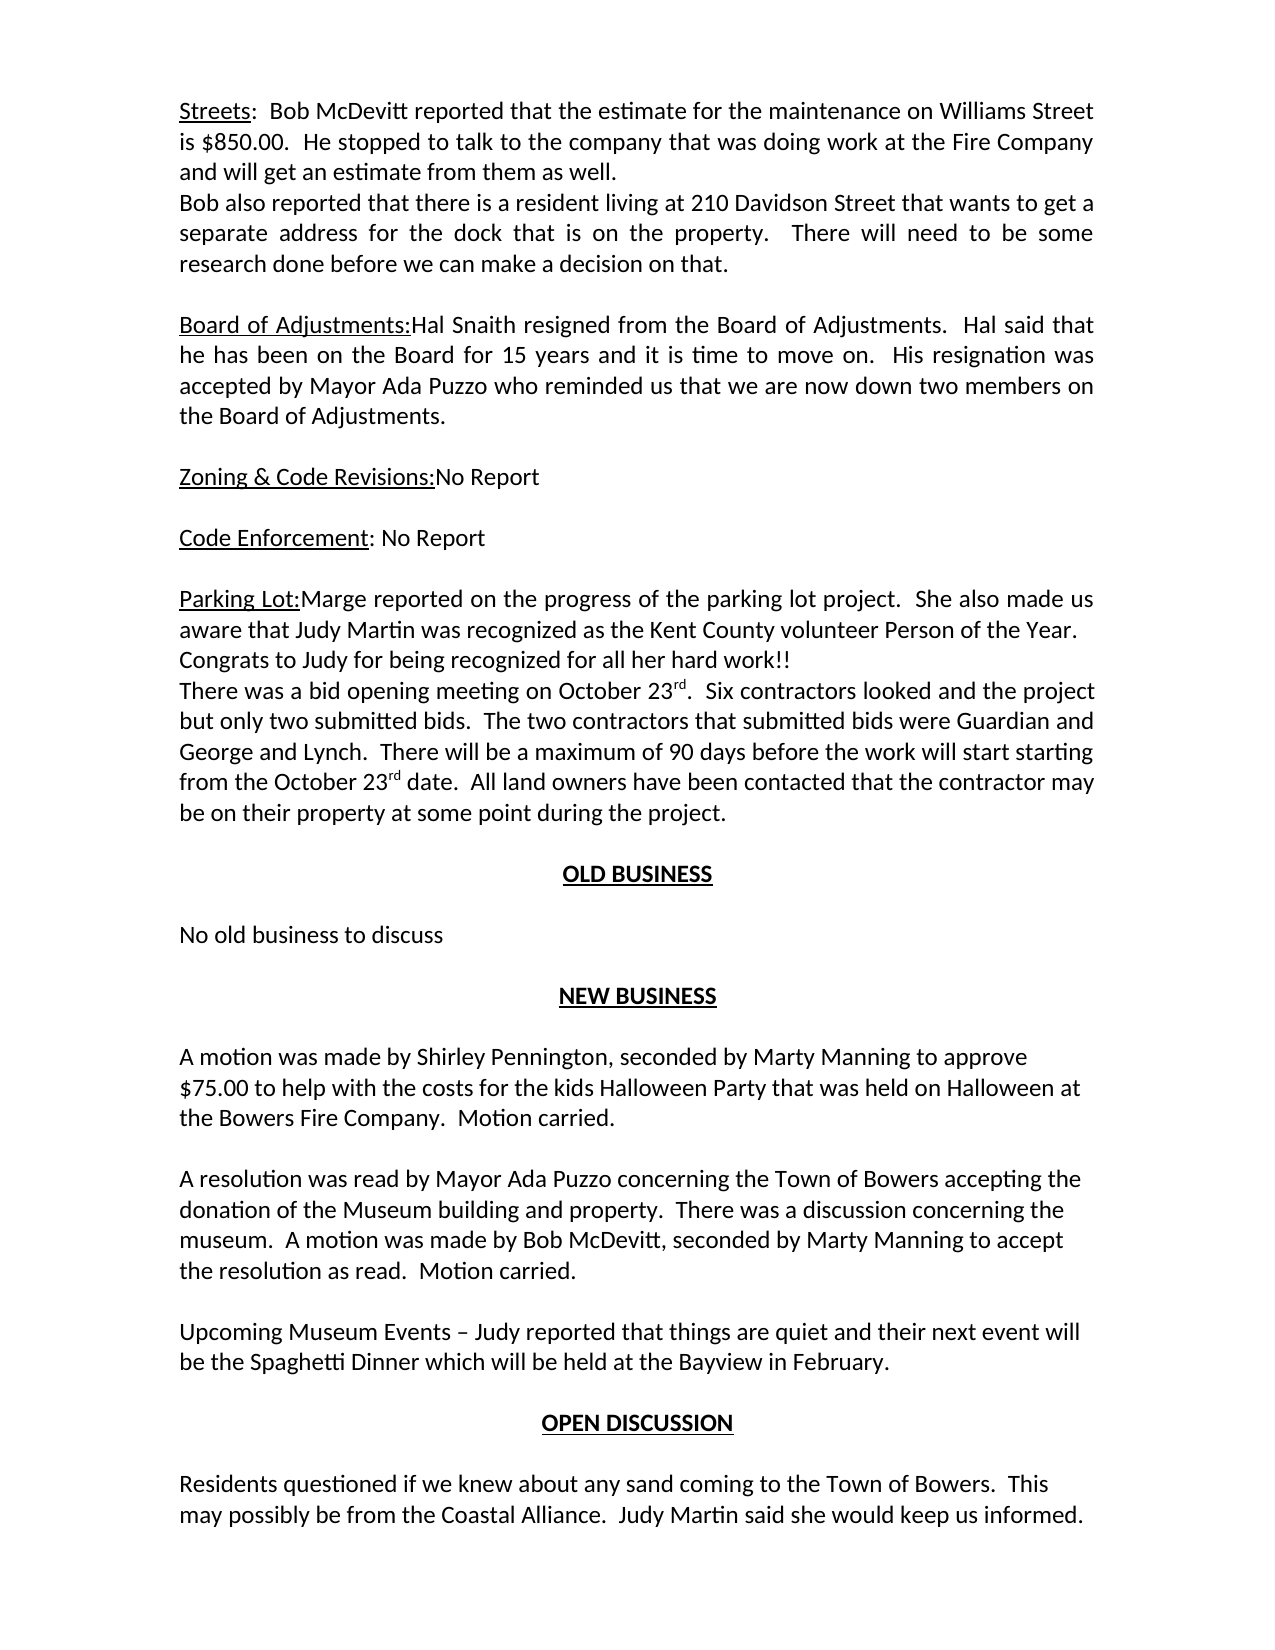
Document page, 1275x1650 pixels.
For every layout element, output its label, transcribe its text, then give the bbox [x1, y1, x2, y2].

text Zoning & Code Revisions:No Report [179, 461, 1096, 492]
text No old business to discuss [179, 919, 1096, 950]
text NEW BUSINESS [179, 980, 1096, 1011]
text Bob also reported that there is a resident living at 210 Davidson Street that wants to get a separate address for the dock that is on the property. There will need to be some research done before we can make a decision on that. [179, 187, 1096, 278]
text Upcoming Museum Events – Judy reported that things are quiet and their next event will be the Spaghetti Dinner which will be held at the Bayview in February. [179, 1316, 1096, 1377]
text A motion was made by Shirley Pennington, seconded by Marty Manning to approve $75.00 to help with the costs for the kids Halloween Party that was held on Halloween at the Bowers Fire Company. Motion carried. [179, 1041, 1096, 1133]
text Board of Adjustments:Hal Snaith resigned from the Board of Adjustments. Hal said that he has been on the Board for 15 years and it is time to move on. His resignation was accepted by Mayor Ada Puzzo who reminded us that we are now down two members on the Board of Adjustments. [179, 309, 1096, 431]
text Code Enforcement: No Report [179, 522, 1096, 553]
text Congrats to Judy for being recognized for all her hard work!! [179, 644, 1096, 675]
text Streets: Bob McDevitt reported that the estimate for the maintenance on Williams Street is $850.00. He stopped to talk to the company that was doing work at the Fire Company and will get an estimate from them as well. [179, 95, 1096, 187]
text OLD BUSINESS [179, 858, 1096, 889]
text There was a bid opening meeting on October 23rd. Six contractors looked and the project but only two submitted bids. The two contractors that submitted bids were Guardian and George and Lynch. There will be a maximum of 90 days before the work will start starting from the October 23rd date. All land owners have been contacted that the contractor may be on their property at some point during the project. [179, 675, 1096, 828]
text Residents questioned if we knew about any sand coming to the Town of Bowers. This may possibly be from the Coastal Alliance. Judy Martin said she would keep us informed. [179, 1468, 1096, 1529]
text OPEN DISCUSSION [179, 1407, 1096, 1438]
text Parking Lot:Marge reported on the progress of the parking lot project. She also made us aware that Judy Martin was recognized as the Kent County volunteer Person of the Year. [179, 583, 1096, 644]
text A resolution was read by Mayor Ada Puzzo concerning the Town of Bowers accepting the donation of the Museum building and property. There was a discussion concerning the museum. A motion was made by Bob McDevitt, seconded by Marty Manning to accept the resolution as read. Motion carried. [179, 1163, 1096, 1285]
